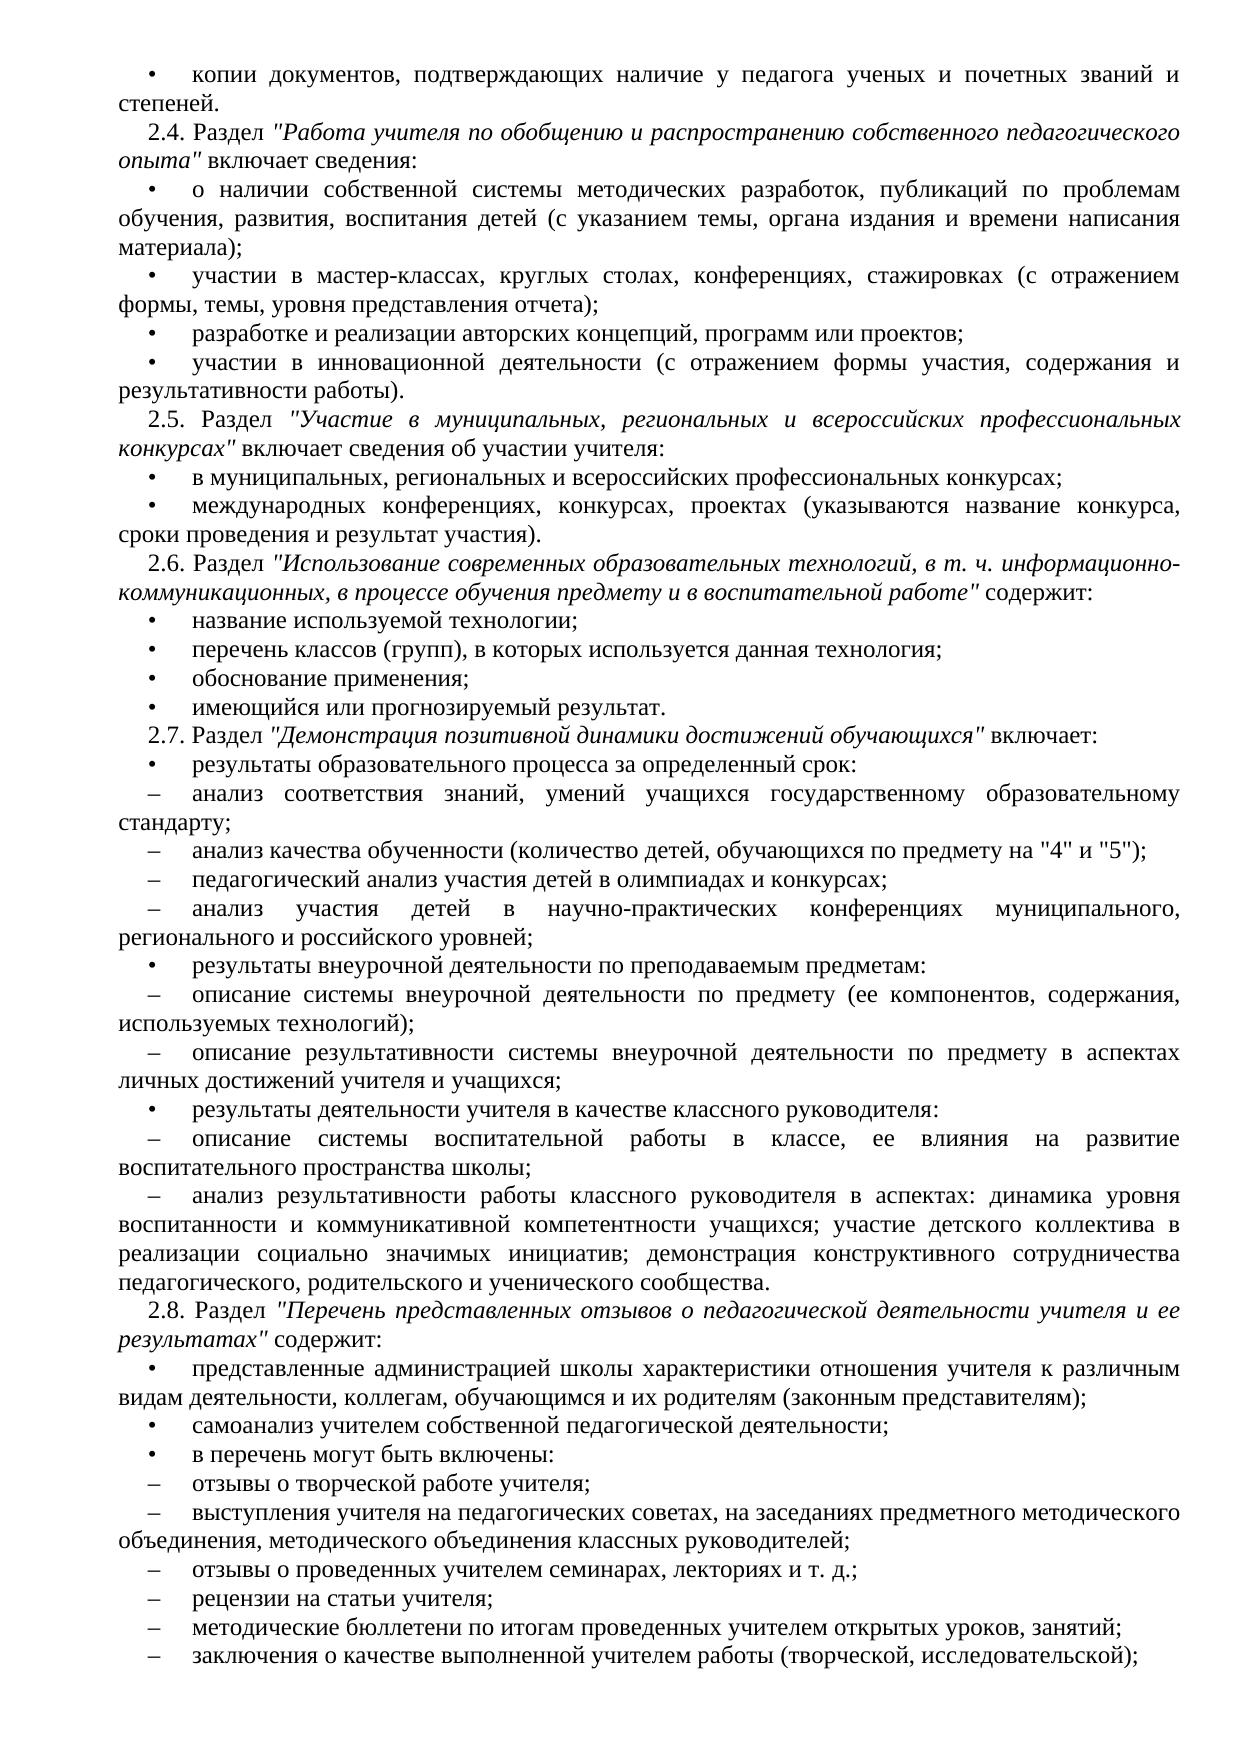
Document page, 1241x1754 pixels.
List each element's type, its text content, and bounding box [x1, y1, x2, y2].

text • международных конференциях, конкурсах, проектах (указываются название конкурса, сроки проведения и результат участия). [118, 490, 1181, 548]
text • самоанализ учителем собственной педагогической деятельности; [118, 1410, 1181, 1439]
text – анализ результативности работы классного руководителя в аспектах: динамика уровня воспитанности и коммуникативной компетентности учащихся; участие детского коллектива в реализации социально значимых инициатив; демонстрация конструктивного сотрудничества педагогического, родительского и ученического сообщества. [118, 1180, 1181, 1295]
text – анализ участия детей в научно-практических конференциях муниципального, регионального и российского уровней; [118, 893, 1181, 950]
text – описание системы воспитательной работы в классе, ее влияния на развитие воспитательного пространства школы; [118, 1123, 1181, 1180]
text • название используемой технологии; [118, 605, 1181, 634]
text – анализ качества обученности (количество детей, обучающихся по предмету на "4" и "5"); [118, 835, 1181, 864]
text – отзывы о творческой работе учителя; [118, 1468, 1181, 1497]
text • обоснование применения; [118, 663, 1181, 692]
text – описание результативности системы внеурочной деятельности по предмету в аспектах личных достижений учителя и учащихся; [118, 1037, 1181, 1094]
text • в муниципальных, региональных и всероссийских профессиональных конкурсах; [118, 462, 1181, 490]
text • копии документов, подтверждающих наличие у педагога ученых и почетных званий и степеней. [118, 59, 1181, 117]
text 2.6. Раздел "Использование современных образовательных технологий, в т. ч. информационно-коммуникационных, в процессе обучения предмету и в воспитательной работе" содержит: [118, 548, 1181, 605]
text • результаты образовательного процесса за определенный срок: [118, 749, 1181, 778]
text 2.5. Раздел "Участие в муниципальных, региональных и всероссийских профессиональных конкурсах" включает сведения об участии учителя: [118, 404, 1181, 462]
text • перечень классов (групп), в которых используется данная технология; [118, 634, 1181, 663]
text • результаты деятельности учителя в качестве классного руководителя: [118, 1094, 1181, 1123]
text 2.8. Раздел "Перечень представленных отзывов о педагогической деятельности учителя и ее результатах" содержит: [118, 1295, 1181, 1353]
text • представленные администрацией школы характеристики отношения учителя к различным видам деятельности, коллегам, обучающимся и их родителям (законным представителям); [118, 1353, 1181, 1410]
text • результаты внеурочной деятельности по преподаваемым предметам: [118, 950, 1181, 979]
text • о наличии собственной системы методических разработок, публикаций по проблемам обучения, развития, воспитания детей (с указанием темы, органа издания и времени написания материала); [118, 174, 1181, 260]
text • имеющийся или прогнозируемый результат. [118, 692, 1181, 720]
text – методические бюллетени по итогам проведенных учителем открытых уроков, занятий; [118, 1612, 1181, 1640]
text • участии в инновационной деятельности (с отражением формы участия, содержания и результативности работы). [118, 347, 1181, 404]
text – отзывы о проведенных учителем семинарах, лекториях и т. д.; [118, 1554, 1181, 1583]
text 2.4. Раздел "Работа учителя по обобщению и распространению собственного педагогического опыта" включает сведения: [118, 117, 1181, 174]
text • участии в мастер-классах, круглых столах, конференциях, стажировках (с отражением формы, темы, уровня представления отчета); [118, 260, 1181, 318]
text – педагогический анализ участия детей в олимпиадах и конкурсах; [118, 864, 1181, 893]
text – описание системы внеурочной деятельности по предмету (ее компонентов, содержания, используемых технологий); [118, 979, 1181, 1037]
text – анализ соответствия знаний, умений учащихся государственному образовательному стандарту; [118, 778, 1181, 835]
text • в перечень могут быть включены: [118, 1439, 1181, 1468]
text – заключения о качестве выполненной учителем работы (творческой, исследовательской); [118, 1640, 1181, 1669]
text • разработке и реализации авторских концепций, программ или проектов; [118, 318, 1181, 347]
text 2.7. Раздел "Демонстрация позитивной динамики достижений обучающихся" включает: [118, 720, 1181, 749]
text – выступления учителя на педагогических советах, на заседаниях предметного методического объединения, методического объединения классных руководителей; [118, 1497, 1181, 1554]
text – рецензии на статьи учителя; [118, 1583, 1181, 1612]
